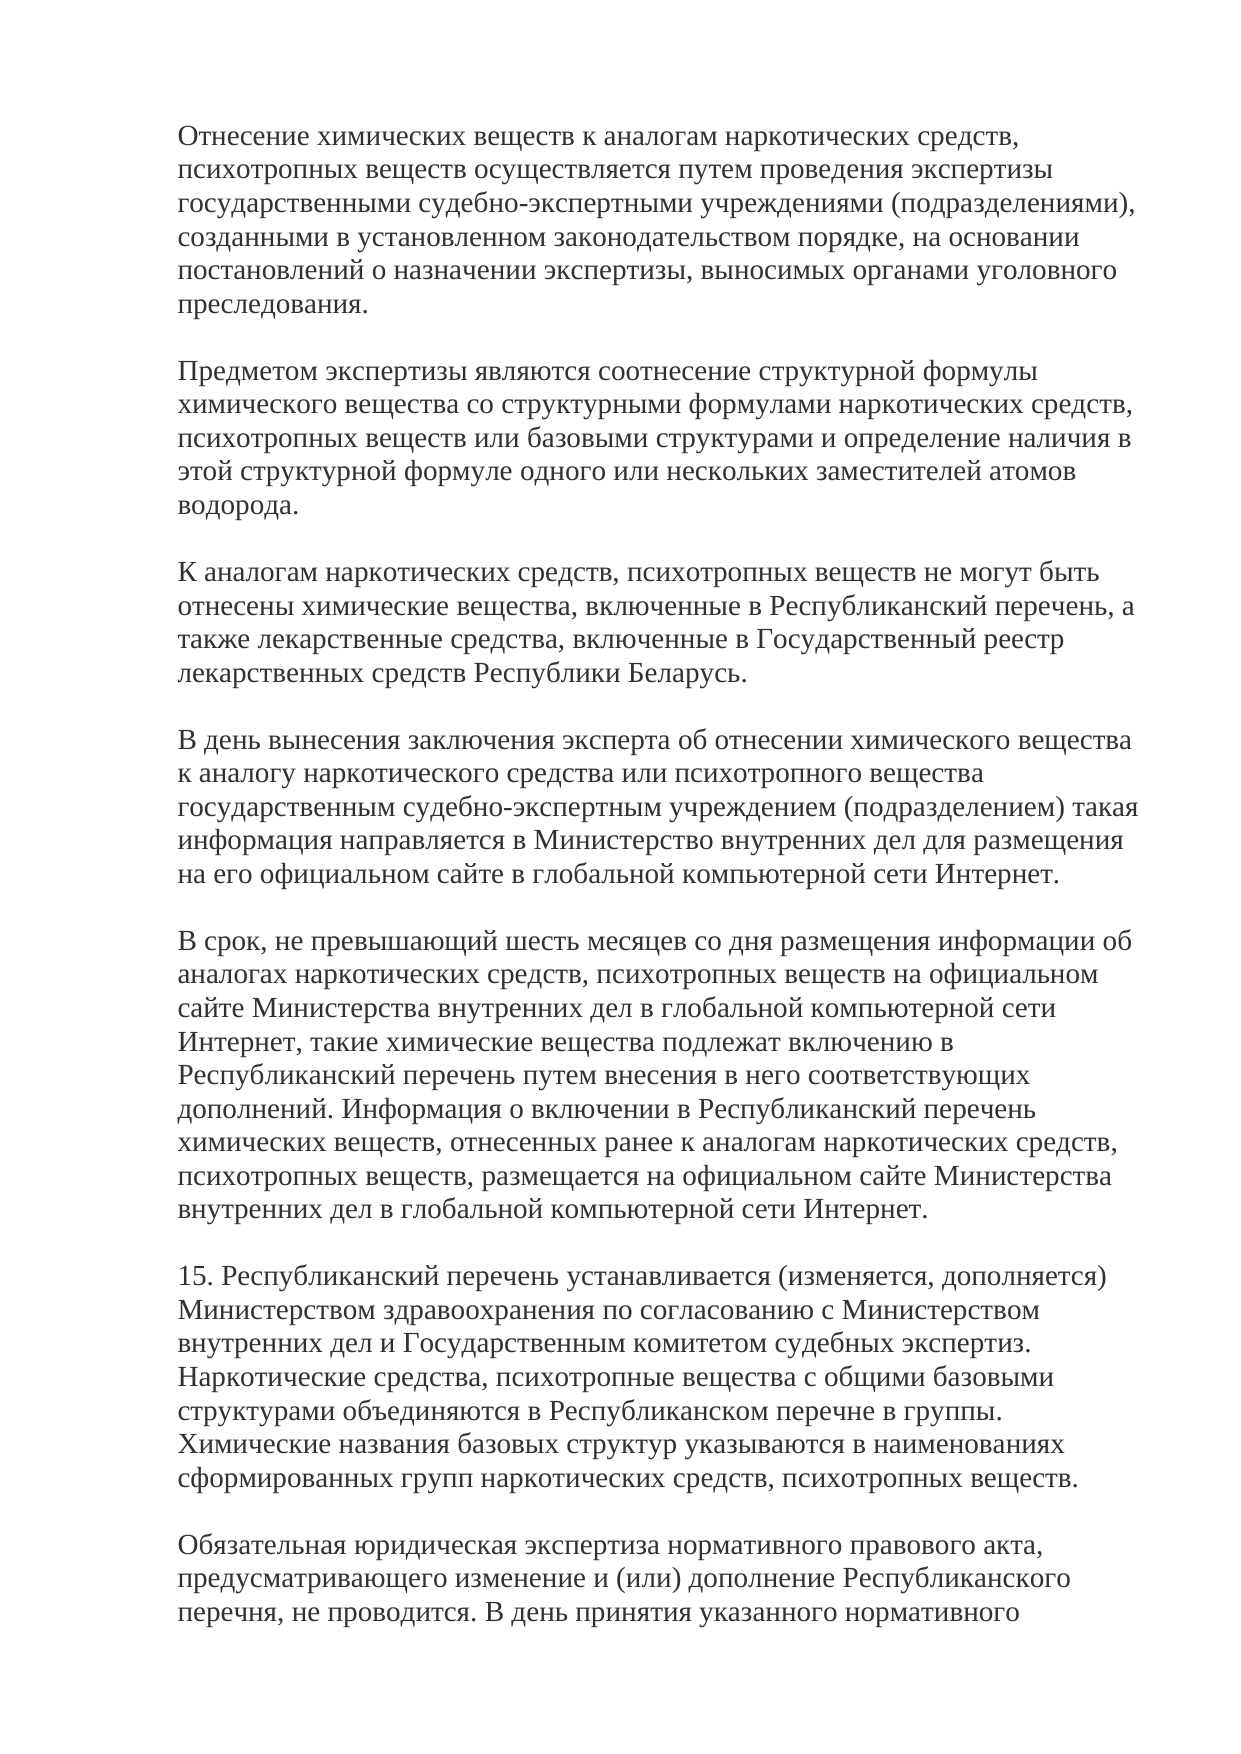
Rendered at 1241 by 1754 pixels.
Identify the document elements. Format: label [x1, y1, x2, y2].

text [177, 118, 1152, 1627]
